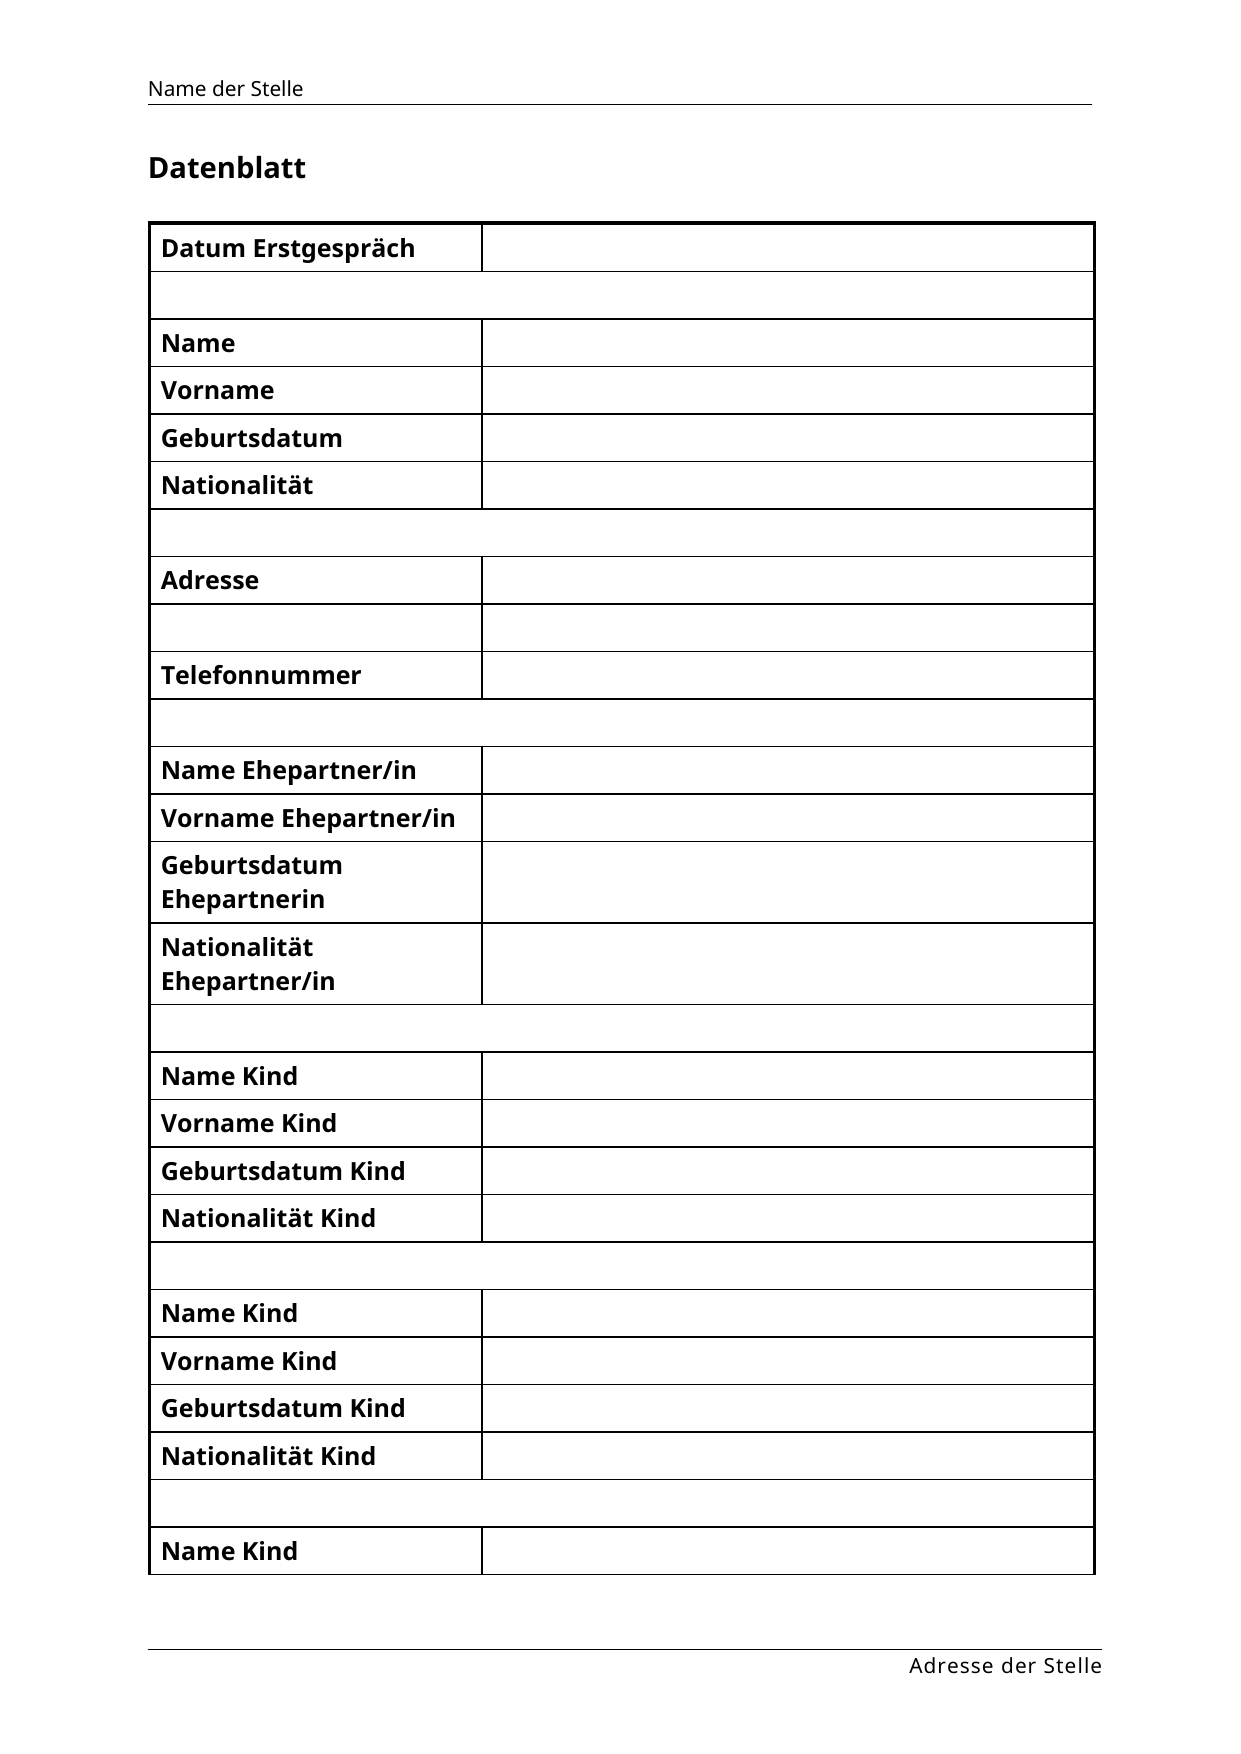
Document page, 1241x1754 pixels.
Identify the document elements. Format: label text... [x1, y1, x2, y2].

table_cell [483, 842, 1093, 922]
table_cell Vorname Kind [151, 1100, 481, 1146]
table_cell [151, 510, 1093, 556]
table_cell [151, 700, 1093, 746]
table_cell [151, 605, 481, 651]
table_cell Nationalität Kind [151, 1433, 481, 1479]
table_cell [151, 1480, 1093, 1526]
table_cell [483, 1528, 1093, 1574]
table_cell Geburtsdatum Ehepartnerin [151, 842, 481, 922]
table_cell Nationalität Ehepartner/in [151, 924, 481, 1004]
table_cell Nationalität Kind [151, 1195, 481, 1241]
table_cell [483, 1385, 1093, 1431]
table_cell Adresse [151, 557, 481, 603]
table_cell [483, 1290, 1093, 1336]
table_cell [151, 1243, 1093, 1289]
table_cell [483, 1148, 1093, 1194]
table_cell Vorname Kind [151, 1338, 481, 1384]
table_cell [483, 747, 1093, 793]
table_cell [483, 1338, 1093, 1384]
table_cell Name [151, 320, 481, 366]
table_cell [483, 320, 1093, 366]
text Datenblatt [148, 148, 1092, 187]
table_cell [483, 795, 1093, 841]
table_cell Name Kind [151, 1528, 481, 1574]
table_cell [483, 415, 1093, 461]
table_cell Geburtsdatum Kind [151, 1385, 481, 1431]
table_cell [483, 462, 1093, 508]
table_cell Geburtsdatum Kind [151, 1148, 481, 1194]
table_cell [151, 1005, 1093, 1051]
table_cell [483, 605, 1093, 651]
table_cell [483, 557, 1093, 603]
table_cell Name Kind [151, 1053, 481, 1099]
table_cell Vorname Ehepartner/in [151, 795, 481, 841]
table_header Datum Erstgespräch [151, 225, 481, 271]
table_cell Nationalität [151, 462, 481, 508]
table_cell [483, 924, 1093, 1004]
table_cell Name Kind [151, 1290, 481, 1336]
table_cell [483, 367, 1093, 413]
table_cell [483, 1100, 1093, 1146]
table_cell [151, 272, 1093, 318]
table_cell [483, 652, 1093, 698]
table_cell [483, 1053, 1093, 1099]
table_cell [483, 1195, 1093, 1241]
table_cell Telefonnummer [151, 652, 481, 698]
table_cell Name Ehepartner/in [151, 747, 481, 793]
table_cell Vorname [151, 367, 481, 413]
table_cell Geburtsdatum [151, 415, 481, 461]
table_cell [483, 1433, 1093, 1479]
table_header [483, 225, 1093, 271]
